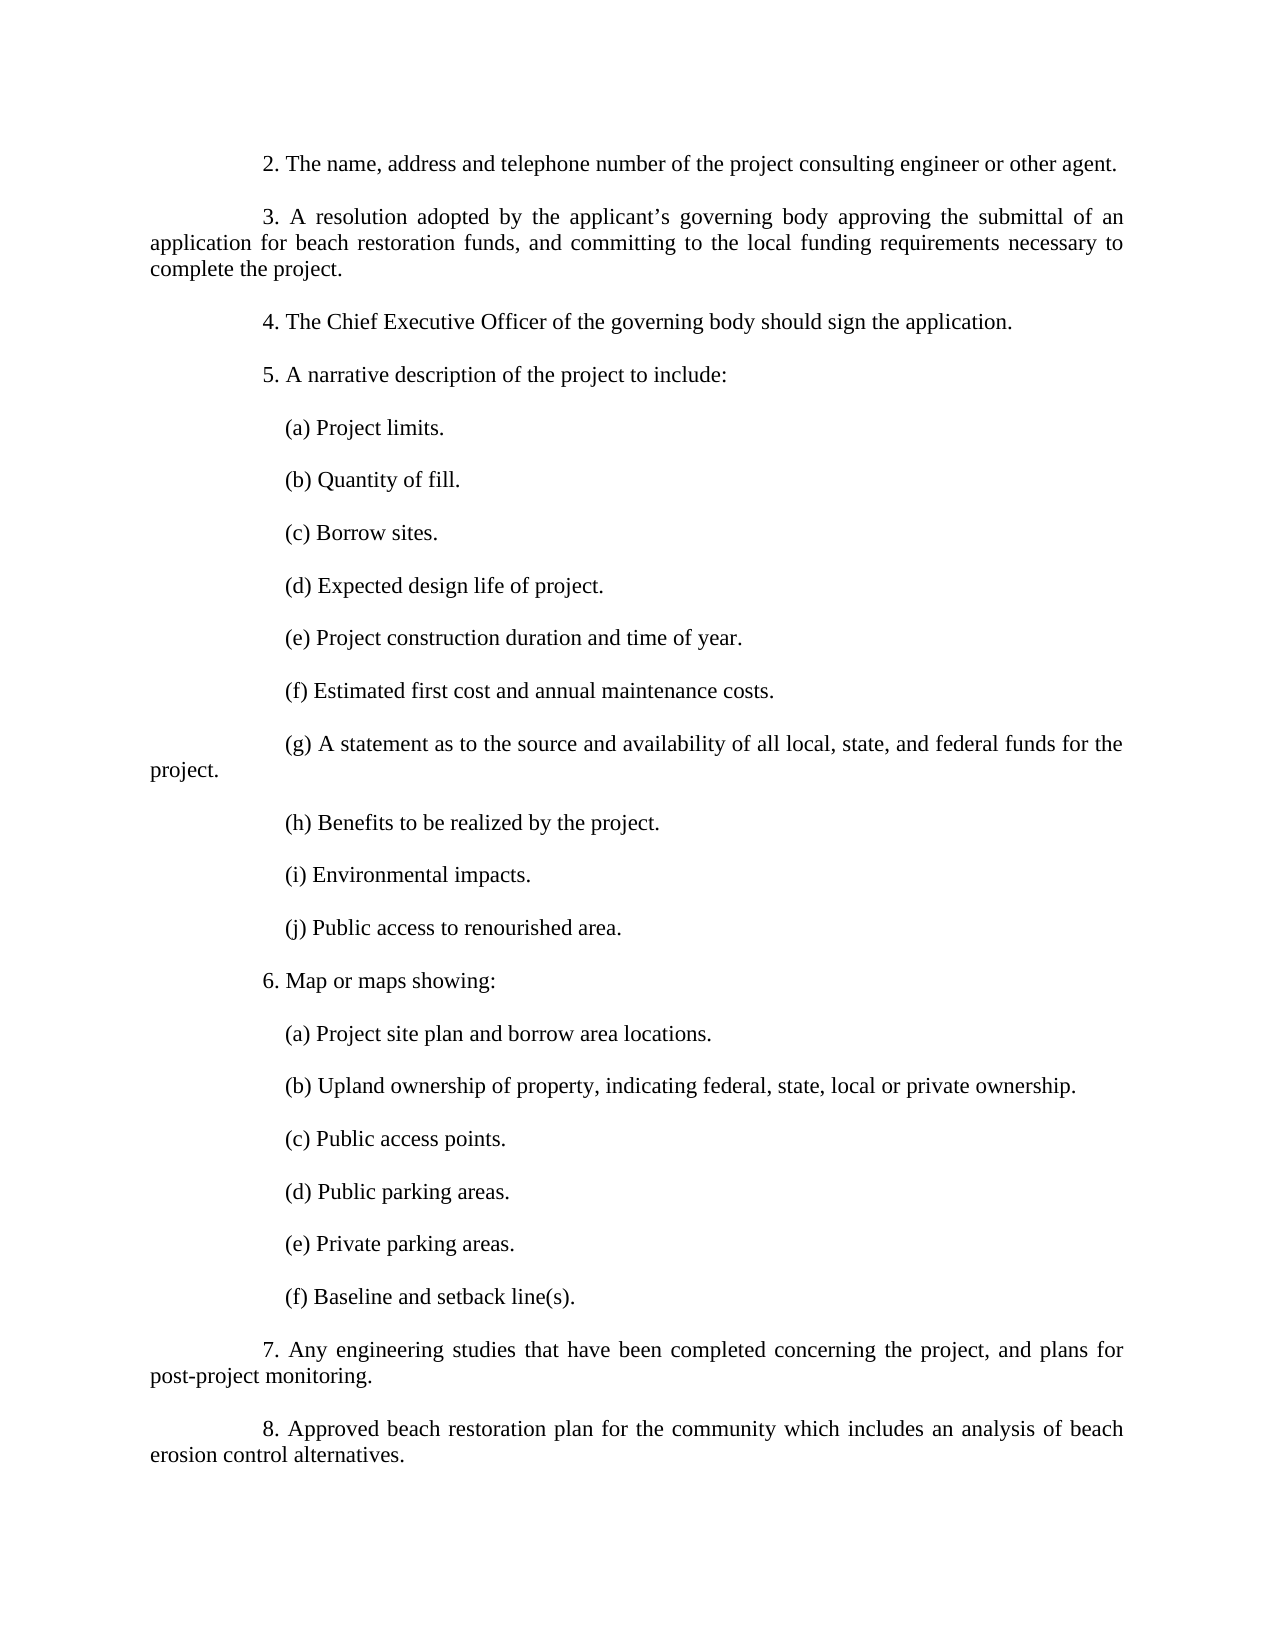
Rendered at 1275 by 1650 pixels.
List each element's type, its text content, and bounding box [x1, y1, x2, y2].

text (a) Project site plan and borrow area locations. [150, 1020, 1125, 1046]
text (e) Project construction duration and time of year. [150, 624, 1125, 651]
text 8. Approved beach restoration plan for the community which includes an analysis of beach erosion control alternatives. [150, 1415, 1125, 1468]
text (d) Expected design life of project. [150, 572, 1125, 598]
text 6. Map or maps showing: [150, 967, 1125, 993]
text (g) A statement as to the source and availability of all local, state, and federal funds for the project. [150, 730, 1125, 782]
text 5. A narrative description of the project to include: [150, 361, 1125, 387]
text (c) Borrow sites. [150, 519, 1125, 545]
text (h) Benefits to be realized by the project. [150, 809, 1125, 835]
text 4. The Chief Executive Officer of the governing body should sign the application. [150, 308, 1125, 334]
text (b) Quantity of fill. [150, 466, 1125, 493]
text (d) Public parking areas. [150, 1178, 1125, 1204]
text (e) Private parking areas. [150, 1231, 1125, 1257]
text (f) Baseline and setback line(s). [150, 1283, 1125, 1309]
text (c) Public access points. [150, 1125, 1125, 1151]
text (i) Environmental impacts. [150, 862, 1125, 888]
text (b) Upland ownership of property, indicating federal, state, local or private ownership. [150, 1072, 1125, 1099]
text (j) Public access to renourished area. [150, 914, 1125, 941]
text (f) Estimated first cost and annual maintenance costs. [150, 677, 1125, 703]
text 7. Any engineering studies that have been completed concerning the project, and plans for post-project monitoring. [150, 1336, 1125, 1389]
text 3. A resolution adopted by the applicant’s governing body approving the submittal of an application for beach restoration funds, and committing to the local funding requirements necessary to complete the project. [150, 203, 1125, 282]
text 2. The name, address and telephone number of the project consulting engineer or other agent. [150, 150, 1125, 176]
text (a) Project limits. [150, 413, 1125, 440]
